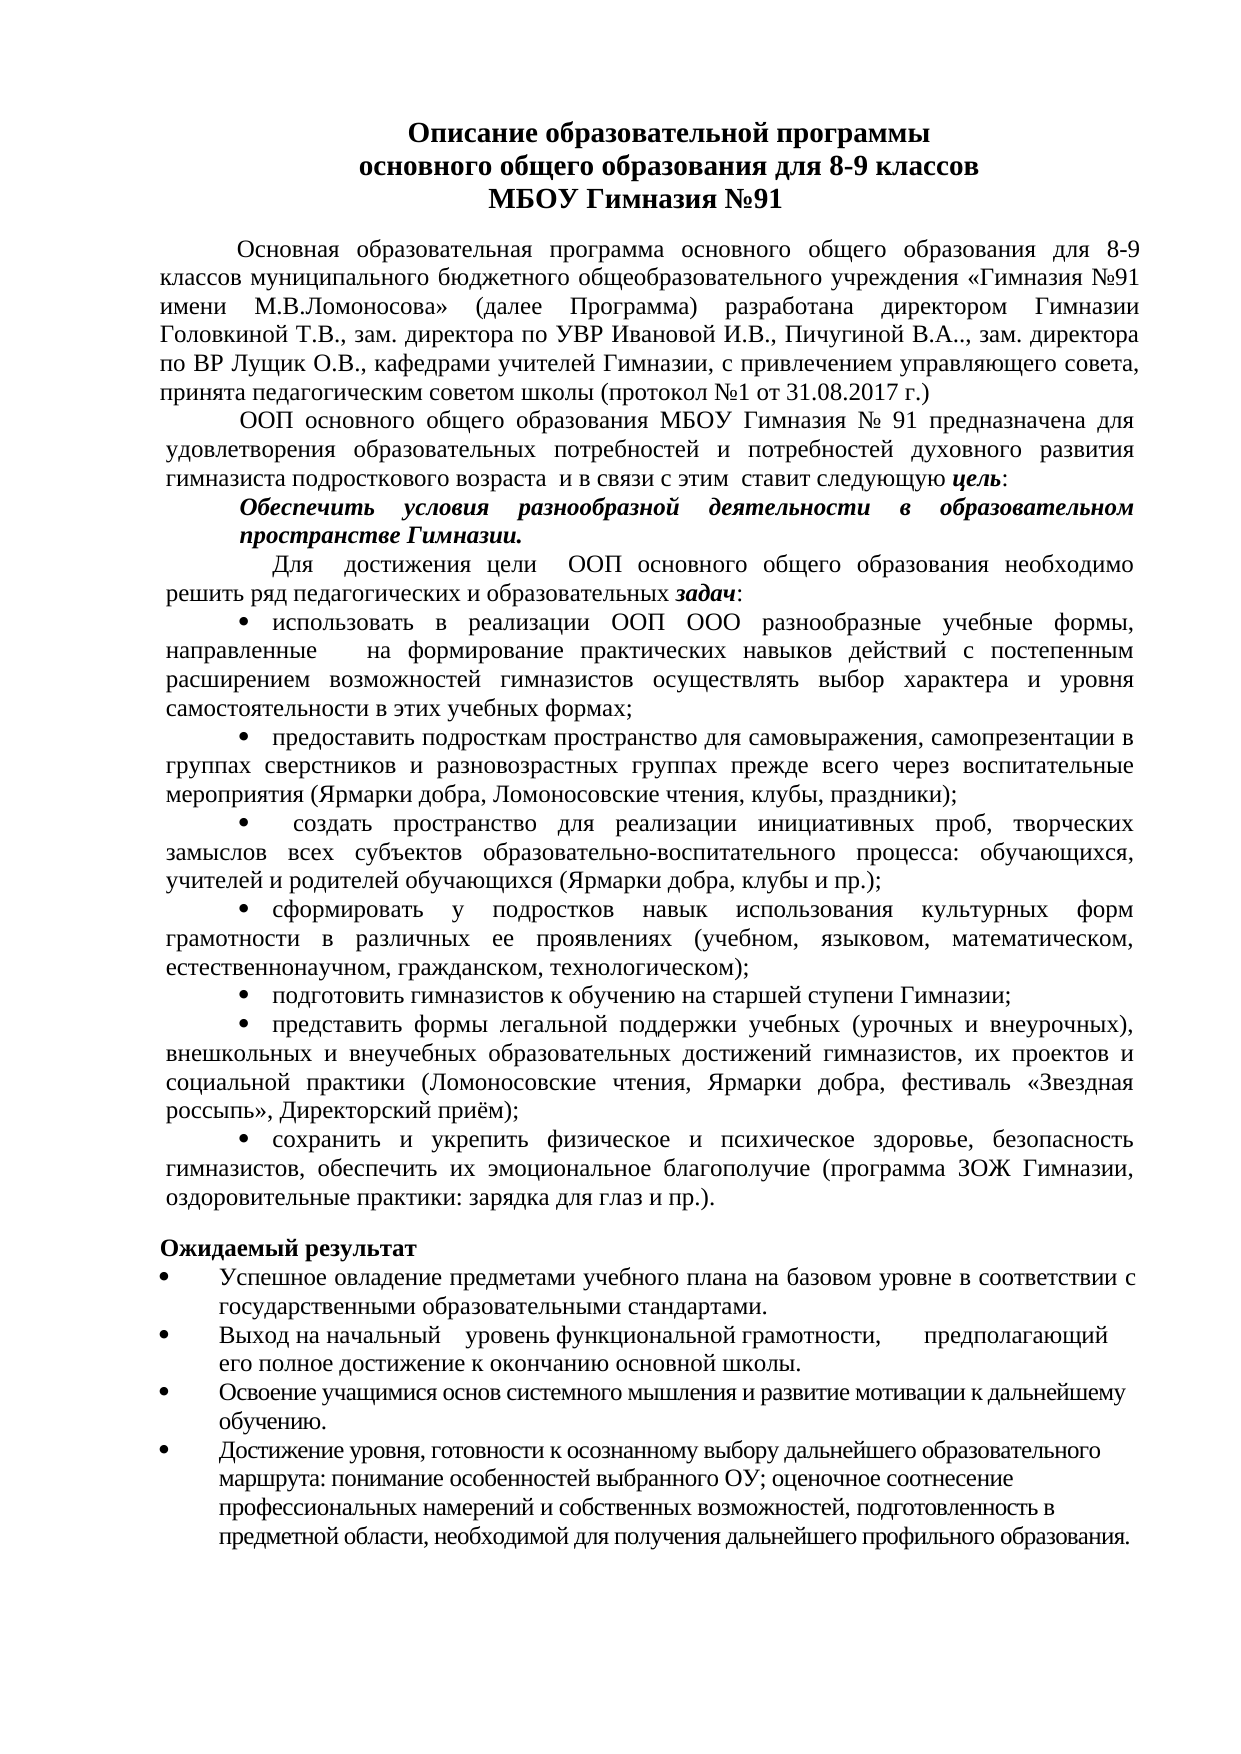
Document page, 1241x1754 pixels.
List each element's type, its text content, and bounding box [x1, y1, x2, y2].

list подготовить гимназистов к обучению на старшей ступени Гимназии; [166, 981, 1135, 1009]
list сформировать у подростков навык использования культурных форм грамотности в различных ее проявлениях (учебном, языковом, математическом, естественнонаучном, гражданском, технологическом); [166, 894, 1135, 981]
list предоставить подросткам пространство для самовыражения, самопрезентации в группах сверстников и разновозрастных группах прежде всего через воспитательные мероприятия (Ярмарки добра, Ломоносовские чтения, клубы, праздники); [166, 722, 1135, 808]
text Ожидаемый результат [159, 1233, 1141, 1262]
text Описание образовательной программы [197, 119, 1141, 148]
list представить формы легальной поддержки учебных (урочных и внеурочных), внешкольных и внеучебных образовательных достижений гимназистов, их проектов и социальной практики (Ломоносовские чтения, Ярмарки добра, фестиваль «Звездная россыпь», Директорский приём); [166, 1009, 1135, 1124]
text основного общего образования для 8-9 классов [197, 152, 1141, 181]
text ООП основного общего образования МБОУ Гимназия № 91 предназначена для удовлетворения образовательных потребностей и потребностей духовного развития гимназиста подросткового возраста и в связи с этим ставит следующую цель: [166, 406, 1135, 492]
list сохранить и укрепить физическое и психическое здоровье, безопасность гимназистов, обеспечить их эмоциональное благополучие (программа ЗОЖ Гимназии, оздоровительные практики: зарядка для глаз и пр.). [166, 1124, 1135, 1211]
text МБОУ Гимназия №91 [159, 185, 1111, 214]
list Достижение уровня, готовности к осознанному выбору дальнейшего образовательного маршрута: понимание особенностей выбранного ОУ; оценочное соотнесение профессиональных намерений и собственных возможностей, подготовленность в предметной области, необходимой для получения дальнейшего профильного образования. [159, 1435, 1141, 1550]
text Для достижения цели ООП основного общего образования необходимо решить ряд педагогических и образовательных задач: [166, 549, 1135, 607]
list Освоение учащимися основ системного мышления и развитие мотивации к дальнейшему обучению. [159, 1377, 1141, 1435]
list использовать в реализации ООП ООО разнообразные учебные формы, направленные на формирование практических навыков действий с постепенным расширением возможностей гимназистов осуществлять выбор характера и уровня самостоятельности в этих учебных формах; [166, 607, 1135, 722]
text Основная образовательная программа основного общего образования для 8-9 классов муниципального бюджетного общеобразовательного учреждения «Гимназия №91 имени М.В.Ломоносова» (далее Программа) разработана директором Гимназии Головкиной Т.В., зам. директора по УВР Ивановой И.В., Пичугиной В.А.., зам. директора по ВР Лущик О.В., кафедрами учителей Гимназии, с привлечением управляющего совета, принята педагогическим советом школы (протокол №1 от 31.08.2017 г.) [159, 234, 1141, 406]
text Обеспечить условия разнообразной деятельности в образовательном пространстве Гимназии. [239, 492, 1135, 549]
list Выход на начальный уровень функциональной грамотности, предполагающий его полное достижение к окончанию основной школы. [159, 1320, 1141, 1377]
list Успешное овладение предметами учебного плана на базовом уровне в соответствии с государственными образовательными стандартами. [159, 1262, 1137, 1320]
list создать пространство для реализации инициативных проб, творческих замыслов всех субъектов образовательно-воспитательного процесса: обучающихся, учителей и родителей обучающихся (Ярмарки добра, клубы и пр.); [166, 808, 1135, 894]
